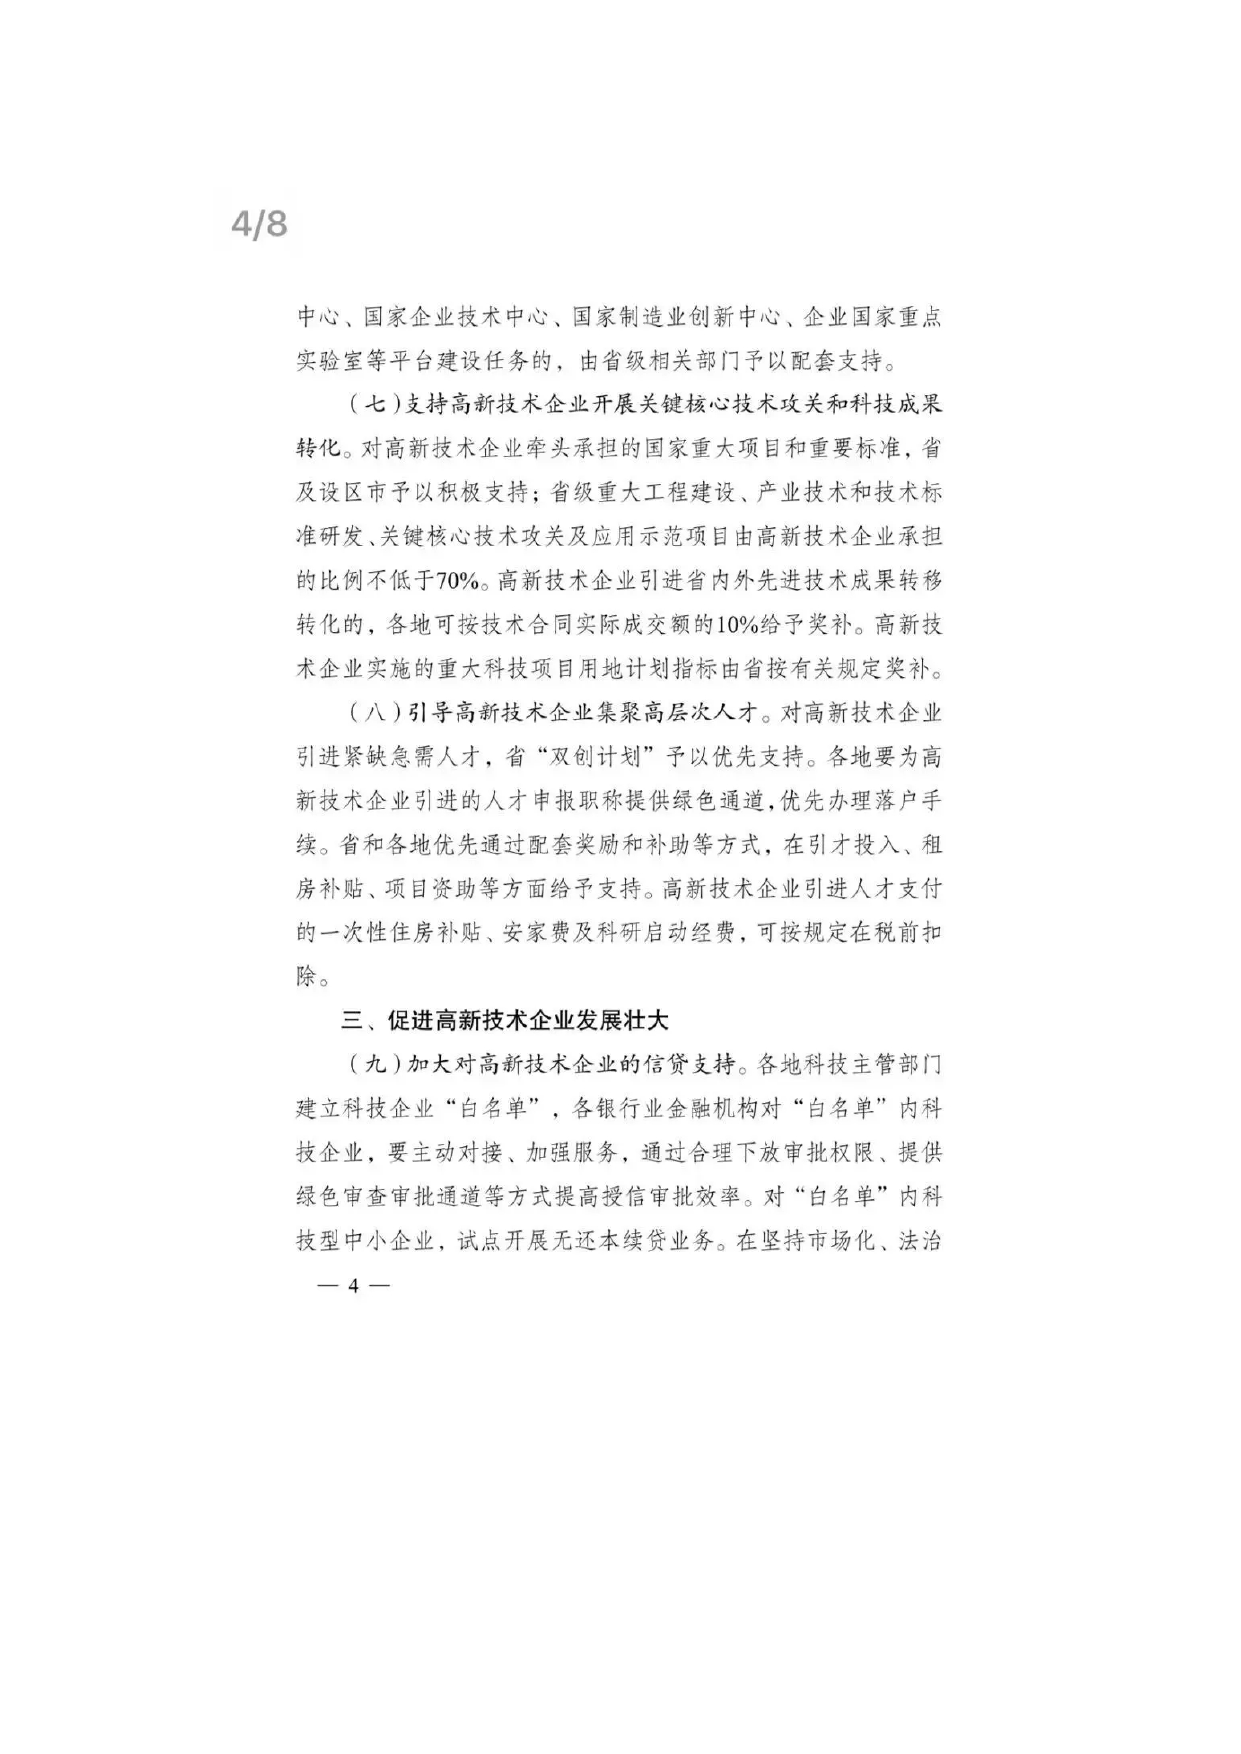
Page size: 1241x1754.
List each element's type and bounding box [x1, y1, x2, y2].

picture [187, 162, 1053, 1400]
